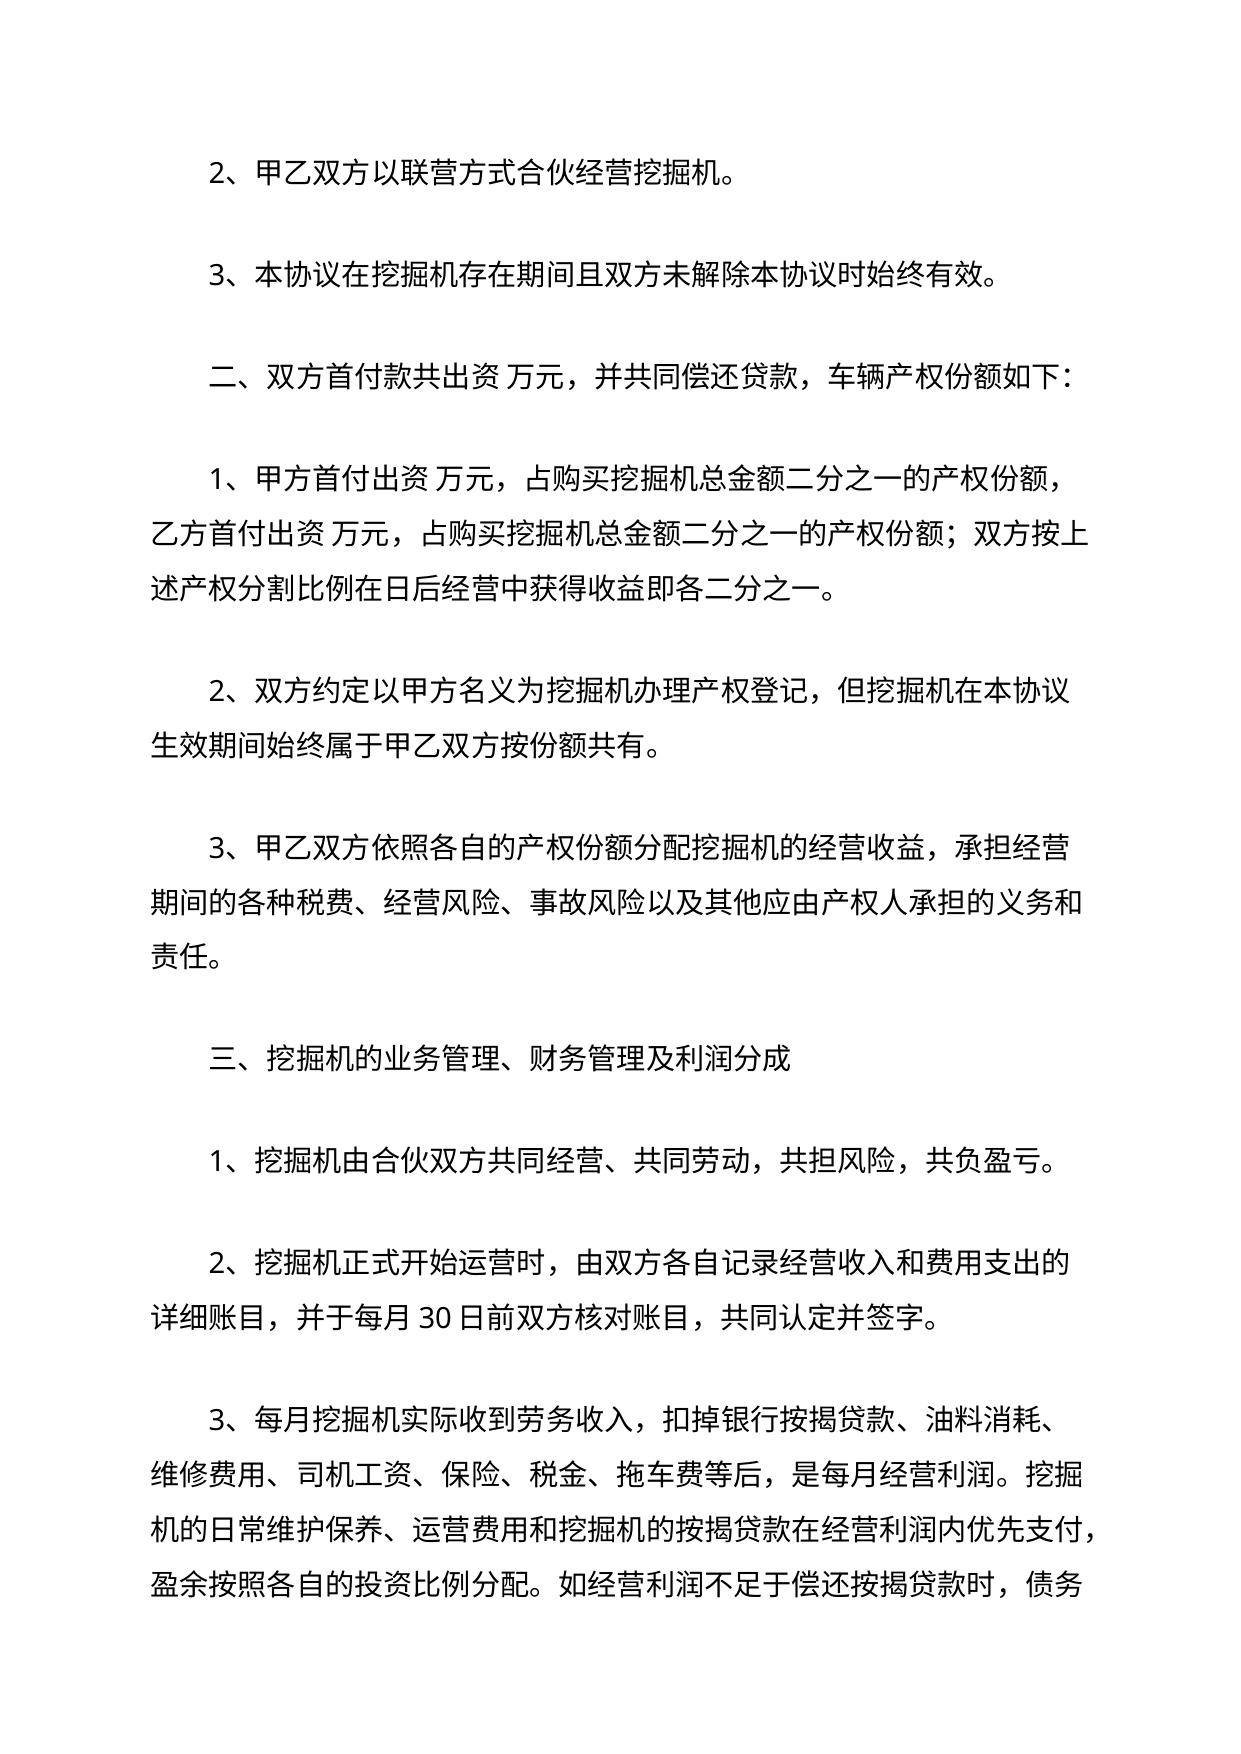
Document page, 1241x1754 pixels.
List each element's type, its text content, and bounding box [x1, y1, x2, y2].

text 2、双方约定以甲方名义为挖掘机办理产权登记，但挖掘机在本协议生效期间始终属于甲乙双方按份额共有。 [150, 667, 1090, 765]
text 2、挖掘机正式开始运营时，由双方各自记录经营收入和费用支出的详细账目，并于每月30日前双方核对账目，共同认定并签字。 [150, 1239, 1090, 1337]
text 3、本协议在挖掘机存在期间且双方未解除本协议时始终有效。 [150, 252, 1090, 294]
text 2、甲乙双方以联营方式合伙经营挖掘机。 [150, 150, 1090, 192]
text 3、甲乙双方依照各自的产权份额分配挖掘机的经营收益，承担经营期间的各种税费、经营风险、事故风险以及其他应由产权人承担的义务和责任。 [150, 824, 1090, 976]
text 二、双方首付款共出资 万元，并共同偿还贷款，车辆产权份额如下： [150, 354, 1090, 396]
text 1、甲方首付出资 万元，占购买挖掘机总金额二分之一的产权份额，乙方首付出资 万元，占购买挖掘机总金额二分之一的产权份额；双方按上述产权分割比例在日后经营中获得收益即各二分之一。 [150, 456, 1090, 608]
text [150, 1397, 1090, 1604]
text 三、挖掘机的业务管理、财务管理及利润分成 [150, 1036, 1090, 1078]
text 1、挖掘机由合伙双方共同经营、共同劳动，共担风险，共负盈亏。 [150, 1138, 1090, 1180]
